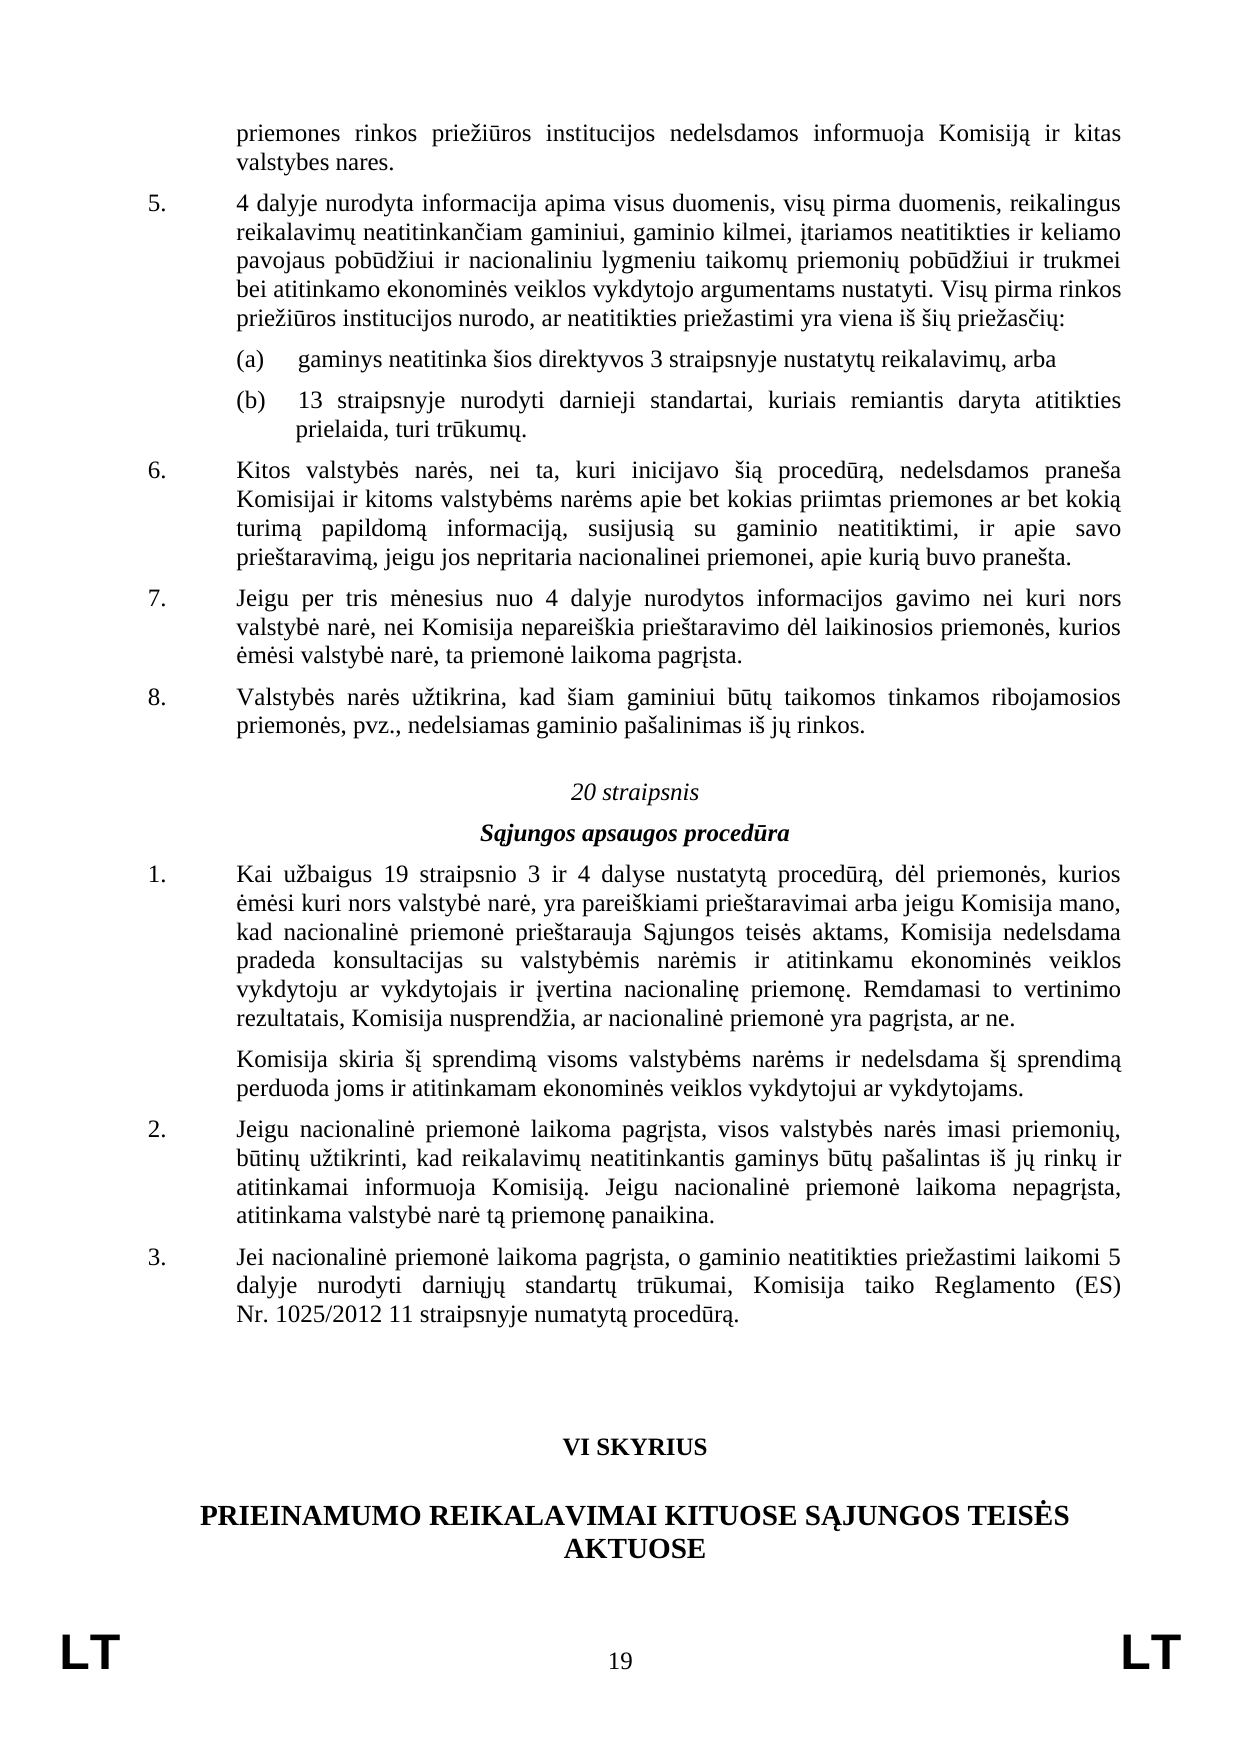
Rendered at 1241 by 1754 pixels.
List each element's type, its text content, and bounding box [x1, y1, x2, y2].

text Sąjungos apsaugos procedūra [148, 818, 1122, 847]
text 7. Jeigu per tris mėnesius nuo 4 dalyje nurodytos informacijos gavimo nei kuri nors valstybė narė, nei Komisija nepareiškia prieštaravimo dėl laikinosios priemonės, kurios ėmėsi valstybė narė, ta priemonė laikoma pagrįsta. [148, 583, 1122, 669]
text PRIEINAMUMO REIKALAVIMAI KITUOSE SĄJUNGOS TEISĖS AKTUOSE [148, 1498, 1122, 1565]
text 20 straipsnis [148, 777, 1122, 806]
text VI SKYRIUS [148, 1432, 1122, 1461]
text 1. Kai užbaigus 19 straipsnio 3 ir 4 dalyse nustatytą procedūrą, dėl priemonės, kurios ėmėsi kuri nors valstybė narė, yra pareiškiami prieštaravimai arba jeigu Komisija mano, kad nacionalinė priemonė prieštarauja Sąjungos teisės aktams, Komisija nedelsdama pradeda konsultacijas su valstybėmis narėmis ir atitinkamu ekonominės veiklos vykdytoju ar vykdytojais ir įvertina nacionalinę priemonę. Remdamasi to vertinimo rezultatais, Komisija nusprendžia, ar nacionalinė priemonė yra pagrįsta, ar ne. [148, 859, 1122, 1032]
list gaminys neatitinka šios direktyvos 3 straipsnyje nustatytų reikalavimų, arba [236, 344, 1122, 373]
text 3. Jei nacionalinė priemonė laikoma pagrįsta, o gaminio neatitikties priežastimi laikomi 5 dalyje nurodyti darniųjų standartų trūkumai, Komisija taiko Reglamento (ES) Nr. 1025/2012 11 straipsnyje numatytą procedūrą. [148, 1242, 1122, 1328]
text 6. Kitos valstybės narės, nei ta, kuri inicijavo šią procedūrą, nedelsdamos praneša Komisijai ir kitoms valstybėms narėms apie bet kokias priimtas priemones ar bet kokią turimą papildomą informaciją, susijusią su gaminio neatitiktimi, ir apie savo prieštaravimą, jeigu jos nepritaria nacionalinei priemonei, apie kurią buvo pranešta. [148, 456, 1122, 571]
text 2. Jeigu nacionalinė priemonė laikoma pagrįsta, visos valstybės narės imasi priemonių, būtinų užtikrinti, kad reikalavimų neatitinkantis gaminys būtų pašalintas iš jų rinkų ir atitinkamai informuoja Komisiją. Jeigu nacionalinė priemonė laikoma nepagrįsta, atitinkama valstybė narė tą priemonę panaikina. [148, 1114, 1122, 1229]
text 5. 4 dalyje nurodyta informacija apima visus duomenis, visų pirma duomenis, reikalingus reikalavimų neatitinkančiam gaminiui, gaminio kilmei, įtariamos neatitikties ir keliamo pavojaus pobūdžiui ir nacionaliniu lygmeniu taikomų priemonių pobūdžiui ir trukmei bei atitinkamo ekonominės veiklos vykdytojo argumentams nustatyti. Visų pirma rinkos priežiūros institucijos nurodo, ar neatitikties priežastimi yra viena iš šių priežasčių: [148, 188, 1122, 332]
text 8. Valstybės narės užtikrina, kad šiam gaminiui būtų taikomos tinkamos ribojamosios priemonės, pvz., nedelsiamas gaminio pašalinimas iš jų rinkos. [148, 682, 1122, 739]
text 13 straipsnyje nurodyti darnieji standartai, kuriais remiantis daryta atitikties prielaida, turi trūkumų. [236, 386, 1122, 443]
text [148, 118, 1122, 176]
text Komisija skiria šį sprendimą visoms valstybėms narėms ir nedelsdama šį sprendimą perduoda joms ir atitinkamam ekonominės veiklos vykdytojui ar vykdytojams. [236, 1044, 1122, 1102]
